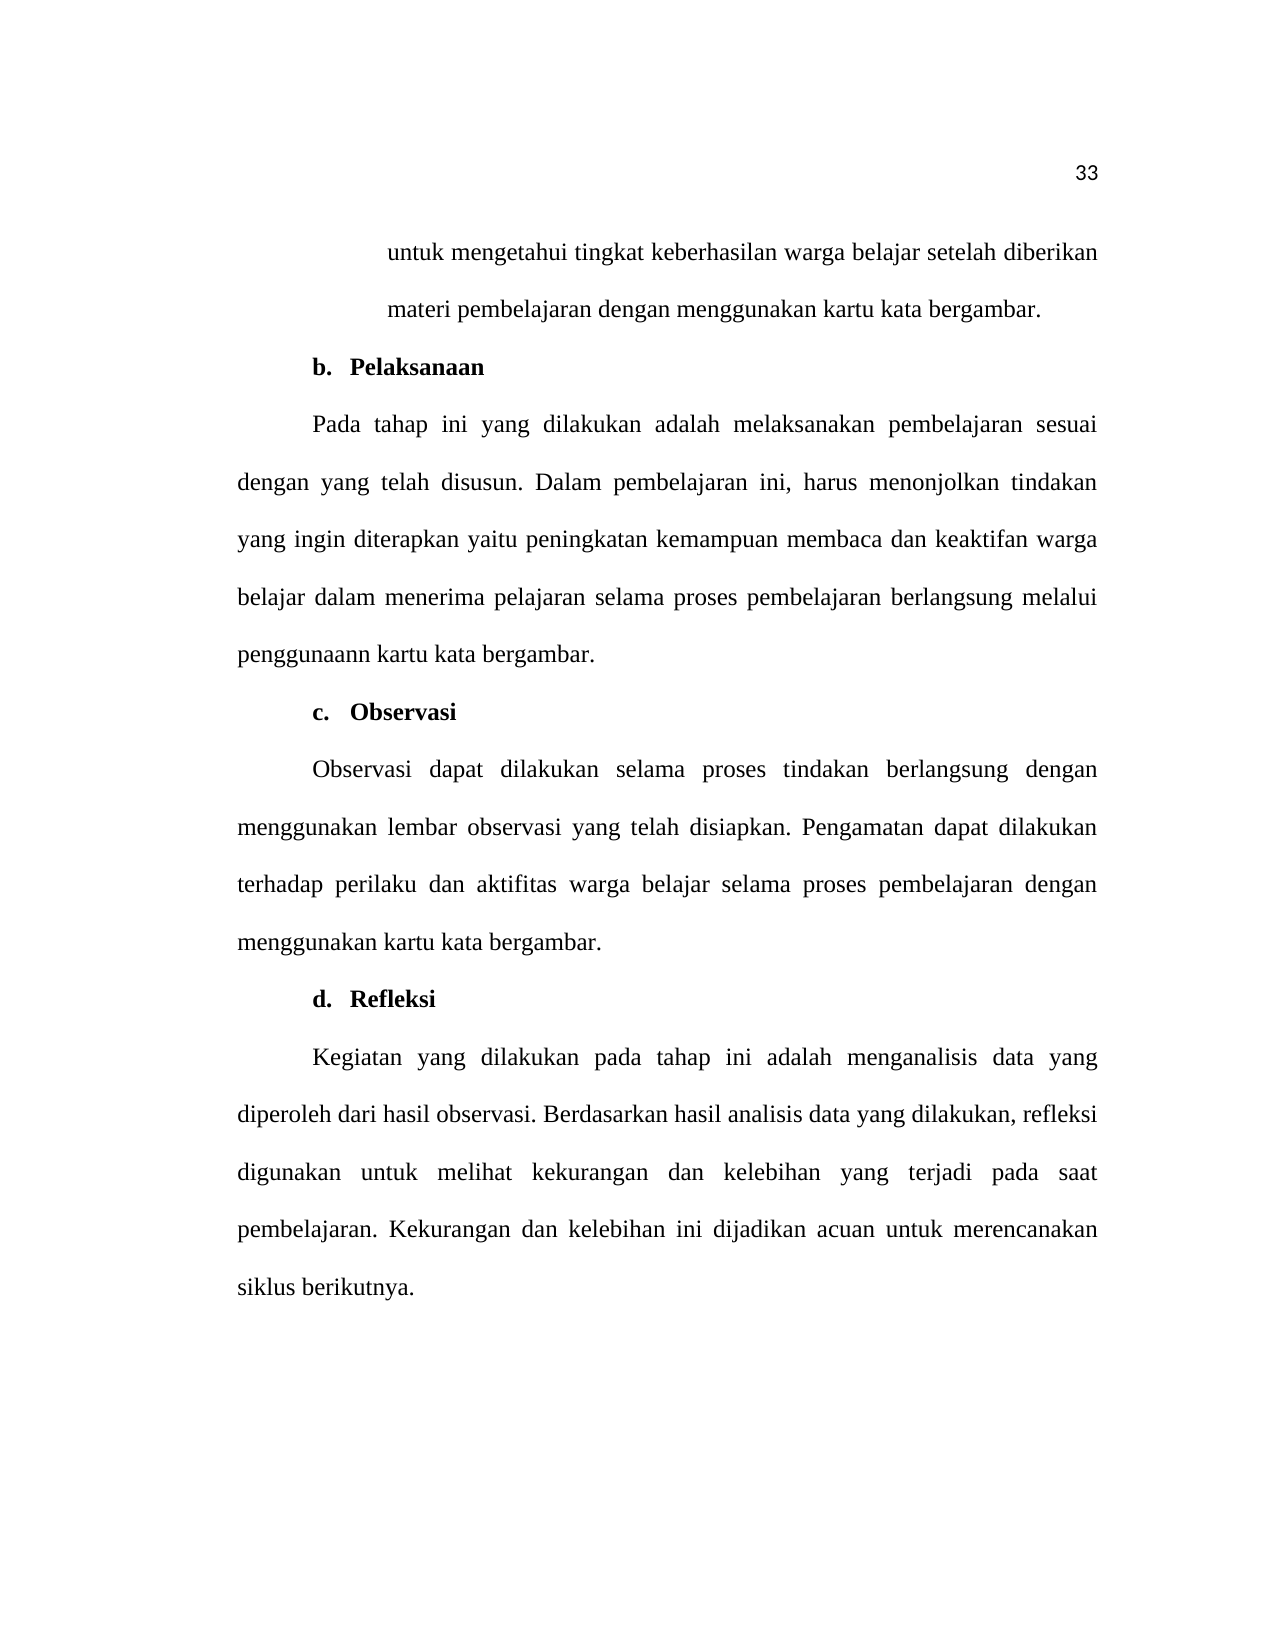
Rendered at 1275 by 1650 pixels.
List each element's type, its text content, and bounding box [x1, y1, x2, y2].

list Refleksi [312, 984, 1098, 1013]
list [349, 237, 1098, 323]
text Observasi dapat dilakukan selama proses tindakan berlangsung dengan menggunakan lembar observasi yang telah disiapkan. Pengamatan dapat dilakukan terhadap perilaku dan aktifitas warga belajar selama proses pembelajaran dengan menggunakan kartu kata bergambar. [237, 754, 1098, 956]
list Pelaksanaan [312, 352, 1098, 381]
list Observasi [312, 697, 1098, 726]
text Pada tahap ini yang dilakukan adalah melaksanakan pembelajaran sesuai dengan yang telah disusun. Dalam pembelajaran ini, harus menonjolkan tindakan yang ingin diterapkan yaitu peningkatan kemampuan membaca dan keaktifan warga belajar dalam menerima pelajaran selama proses pembelajaran berlangsung melalui penggunaann kartu kata bergambar. [237, 409, 1098, 668]
text Kegiatan yang dilakukan pada tahap ini adalah menganalisis data yang diperoleh dari hasil observasi. Berdasarkan hasil analisis data yang dilakukan, refleksi digunakan untuk melihat kekurangan dan kelebihan yang terjadi pada saat pembelajaran. Kekurangan dan kelebihan ini dijadikan acuan untuk merencanakan siklus berikutnya. [237, 1042, 1098, 1301]
